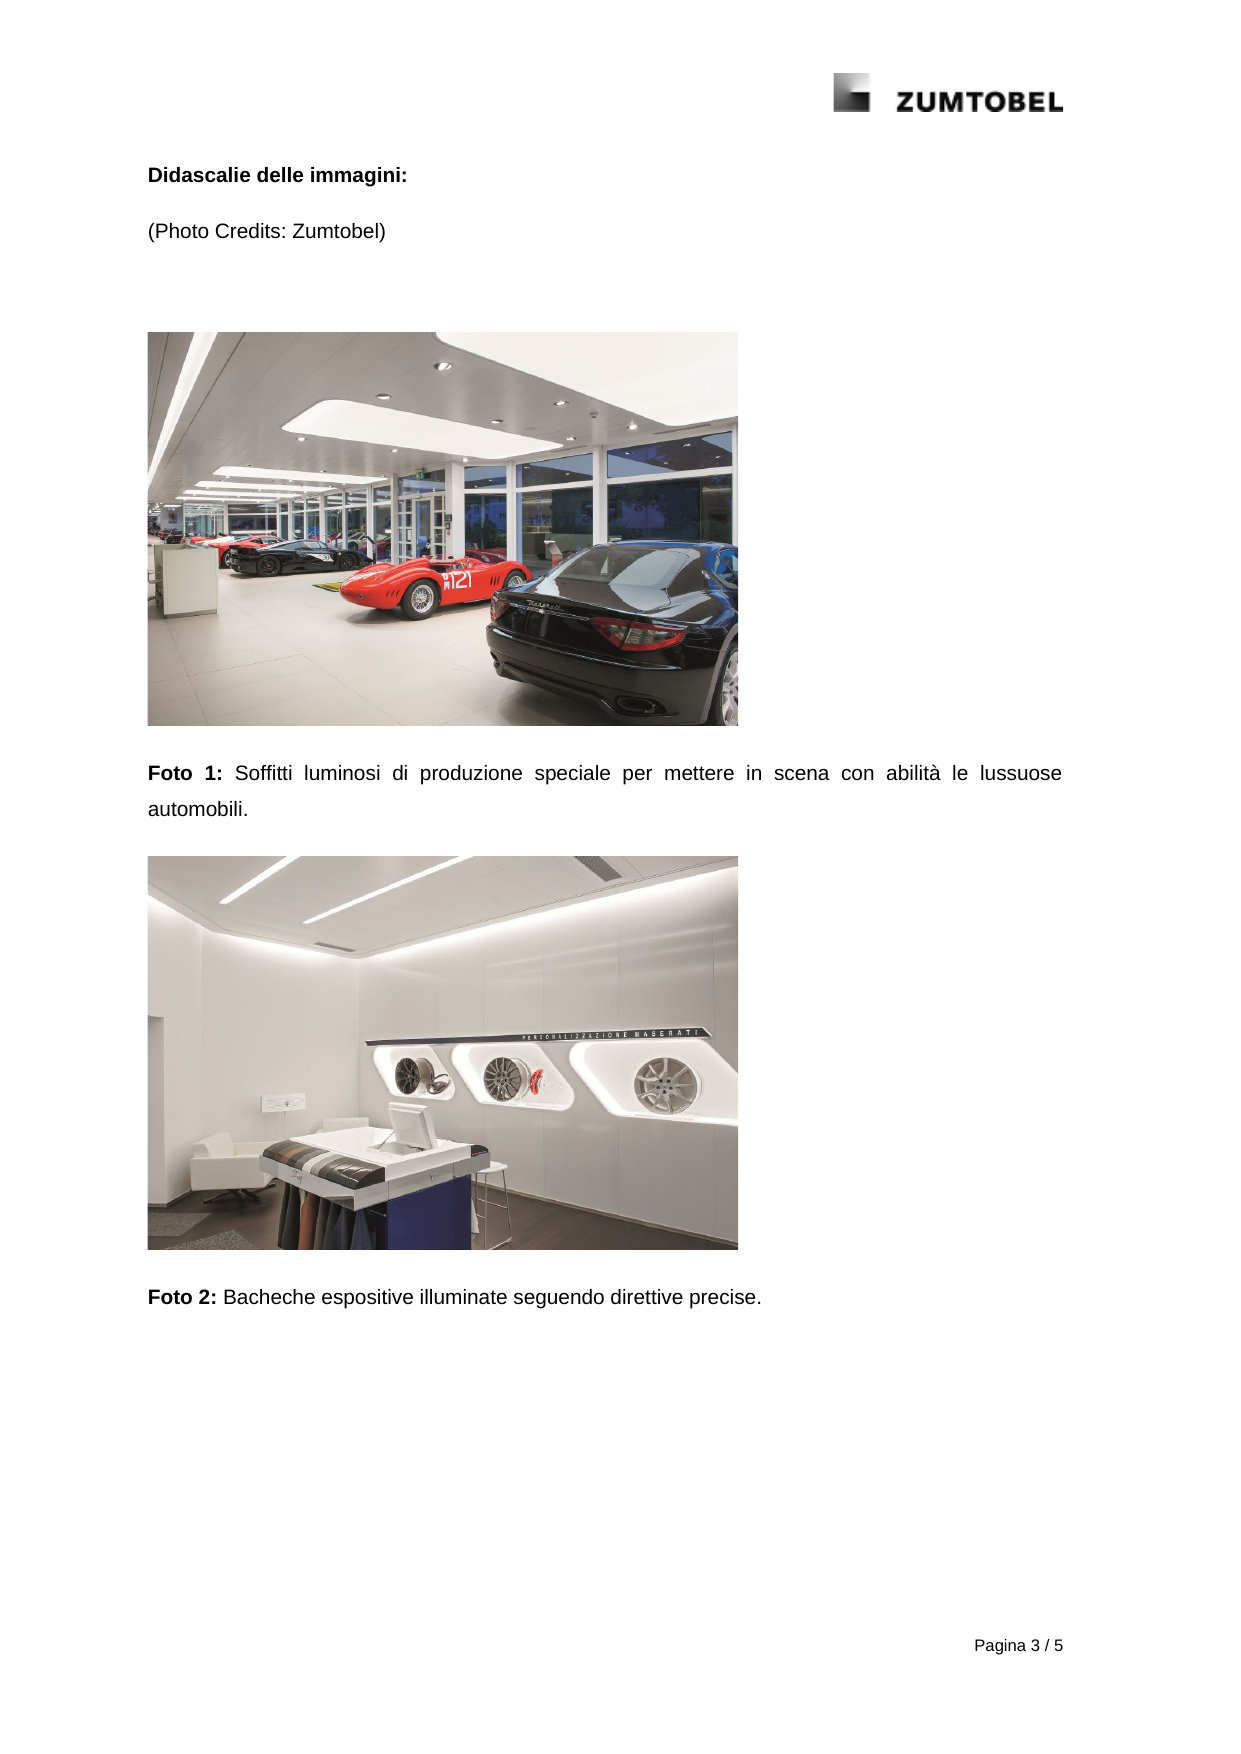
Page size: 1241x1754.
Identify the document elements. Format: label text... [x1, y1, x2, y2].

text Foto 2: Bacheche espositive illuminate seguendo direttive precise. [148, 1284, 1063, 1308]
text (Photo Credits: Zumtobel) [148, 219, 1063, 243]
text Didascalie delle immagini: [148, 162, 1063, 186]
text Foto 1: Soffitti luminosi di produzione speciale per mettere in scena con abilità le lussuose automobili. [148, 761, 1063, 821]
picture [833, 73, 1064, 112]
picture [147, 856, 739, 1250]
picture [147, 332, 739, 726]
